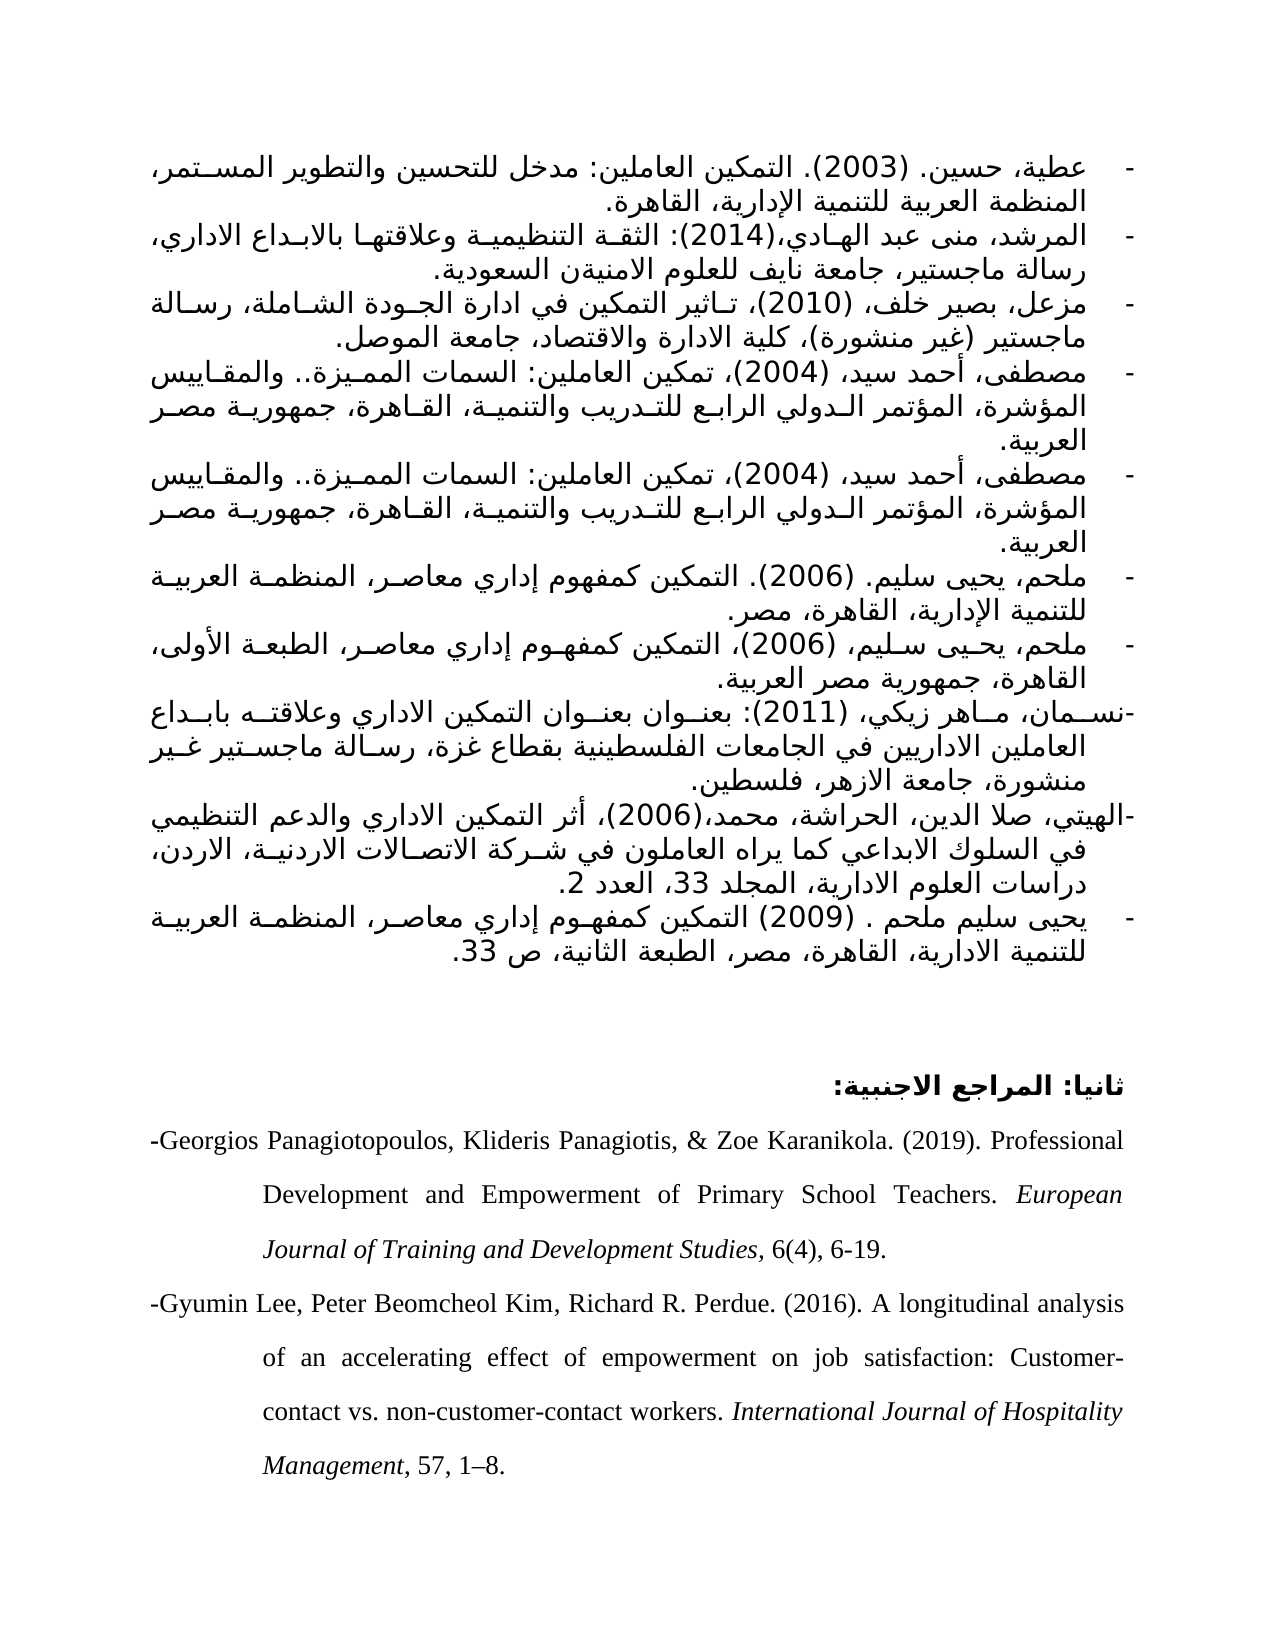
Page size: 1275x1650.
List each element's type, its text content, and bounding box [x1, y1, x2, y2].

list يحيى سليم ملحم . (2009) التمكين كمفهوم إداري معاصر، المنظمة العربية للتنمية الادارية، القاهرة، مصر، الطبعة الثانية، ص 33. [150, 900, 1125, 968]
text -Georgios Panagiotopoulos, Klideris Panagiotis, & Zoe Karanikola. (2019). Professional Development and Empowerment of Primary School Teachers. European Journal of Training and Development Studies, 6(4), 6-19. [150, 1101, 1125, 1264]
list الهيتي، صلا الدين، الحراشة، محمد،(2006)، أثر التمكين الاداري والدعم التنظيمي في السلوك الابداعي كما يراه العاملون في شركة الاتصالات الاردنية، الاردن، دراسات العلوم الادارية، المجلد 33، العدد 2. [150, 798, 1125, 900]
list مصطفى، أحمد سيد، (2004)، تمكين العاملين: السمات المميزة.. والمقاييس المؤشرة، المؤتمر الدولي الرابع للتدريب والتنمية، القاهرة، جمهورية مصر العربية. [150, 355, 1125, 457]
list عطية، حسين. (2003). التمكين العاملين: مدخل للتحسين والتطوير المستمر، المنظمة العربية للتنمية الإدارية، القاهرة. [150, 150, 1125, 218]
text -Gyumin Lee, Peter Beomcheol Kim, Richard R. Perdue. (2016). A longitudinal analysis of an accelerating effect of empowerment on job satisfaction: Customer-contact vs. non-customer-contact workers. International Journal of Hospitality Management, 57, 1–8. [150, 1264, 1125, 1481]
list ملحم، يحيى سليم، (2006)، التمكين كمفهوم إداري معاصر، الطبعة الأولى، القاهرة، جمهورية مصر العربية. [150, 627, 1125, 696]
list مزعل، بصير خلف، (2010)، تاثير التمكين في ادارة الجودة الشاملة، رسالة ماجستير (غير منشورة)، كلية الادارة والاقتصاد، جامعة الموصل. [150, 286, 1125, 355]
list نسمان، ماهر زيكي، (2011): بعنوان بعنوان التمكين الاداري وعلاقته بابداع العاملين الاداريين في الجامعات الفلسطينية بقطاع غزة، رسالة ماجستير غير منشورة، جامعة الازهر، فلسطين. [150, 696, 1125, 798]
list المرشد، منى عبد الهادي،(2014): الثقة التنظيمية وعلاقتها بالابداع الاداري، رسالة ماجستير، جامعة نايف للعلوم الامنيةن السعودية. [150, 218, 1125, 286]
text ثانيا: المراجع الاجنبية: [150, 1047, 1125, 1101]
list مصطفى، أحمد سيد، (2004)، تمكين العاملين: السمات المميزة.. والمقاييس المؤشرة، المؤتمر الدولي الرابع للتدريب والتنمية، القاهرة، جمهورية مصر العربية. [150, 457, 1125, 559]
list ملحم، يحيى سليم. (2006). التمكين كمفهوم إداري معاصر، المنظمة العربية للتنمية الإدارية، القاهرة، مصر. [150, 559, 1125, 627]
